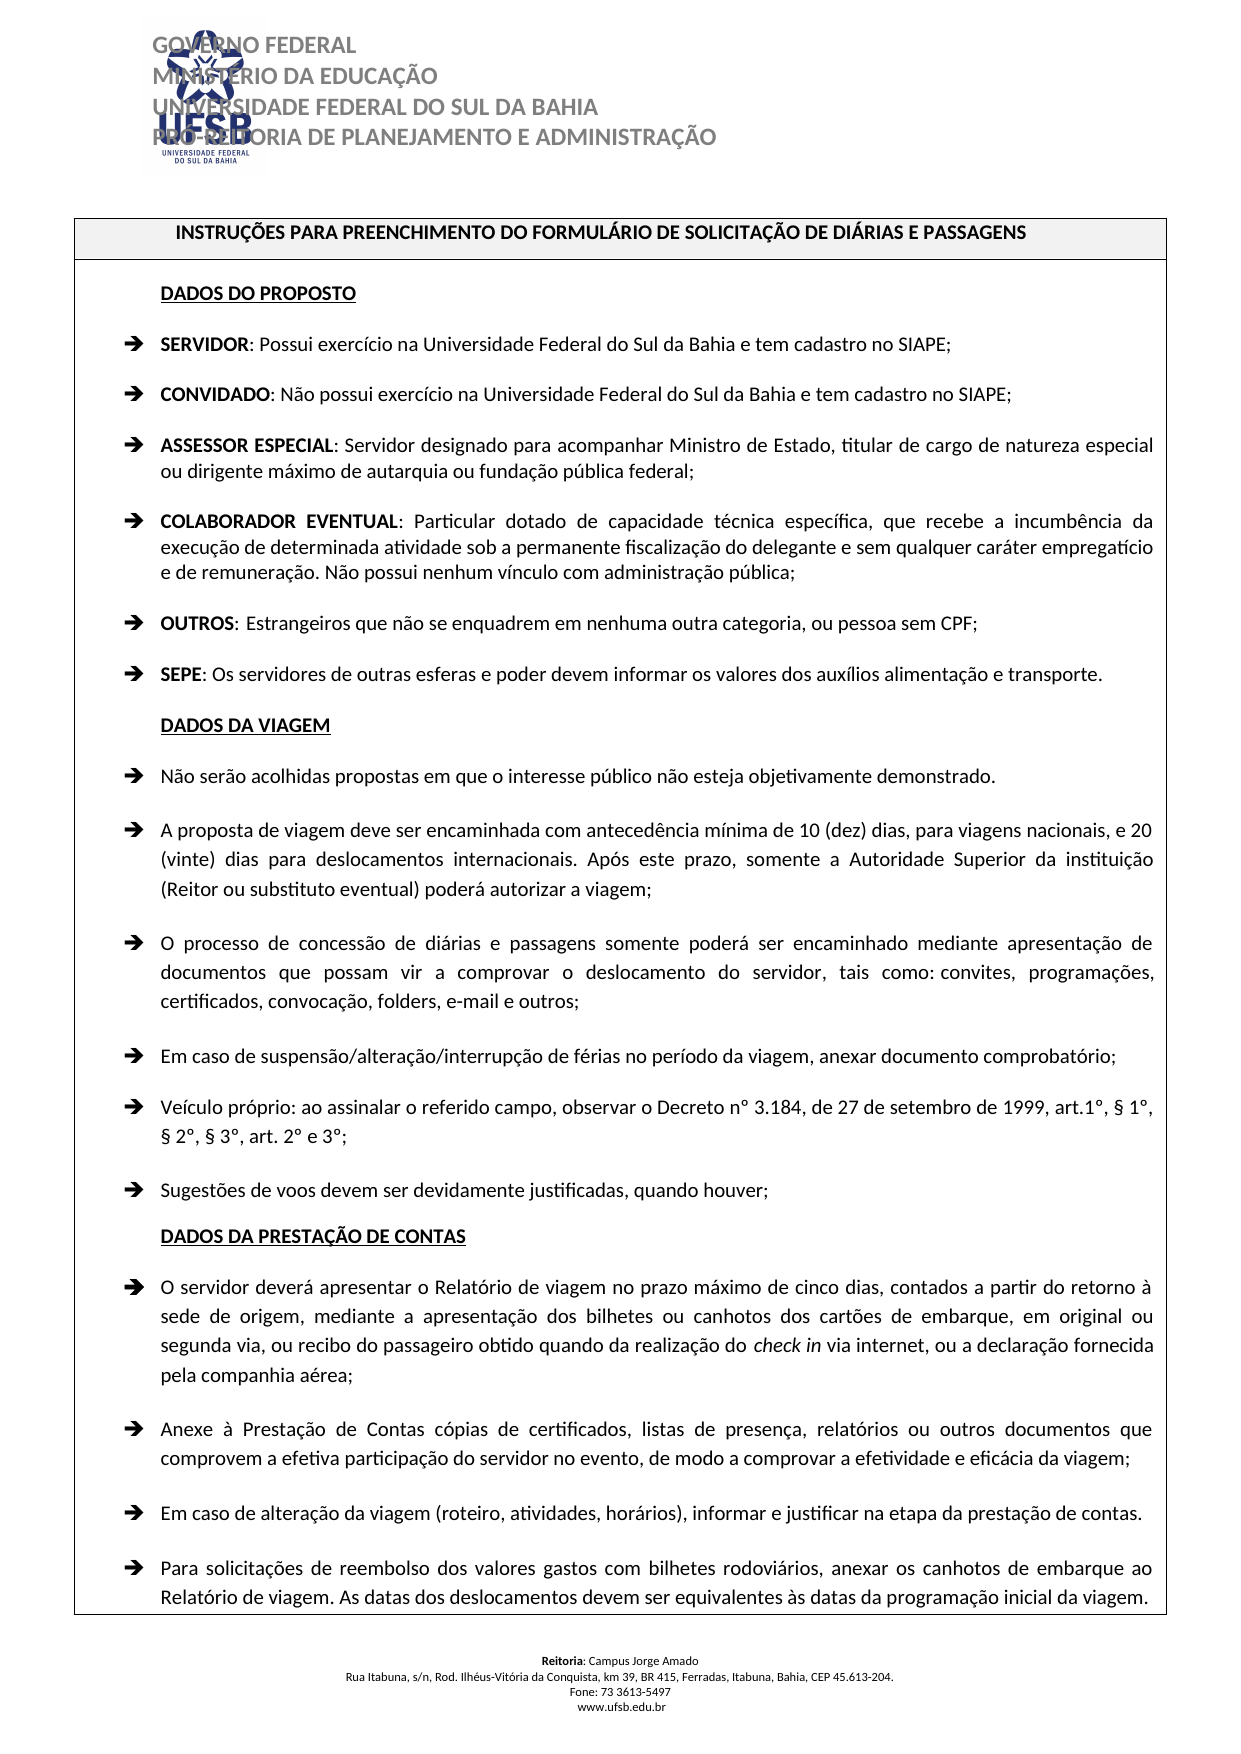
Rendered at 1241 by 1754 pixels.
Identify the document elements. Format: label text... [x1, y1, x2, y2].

table_header INSTRUÇÕES PARA PREENCHIMENTO DO FORMULÁRIO DE SOLICITAÇÃO DE DIÁRIAS E PASSAGENS [75, 219, 1166, 258]
picture [141, 16, 266, 176]
picture [256, 101, 263, 112]
table_cell DADOS DO PROPOSTO SERVIDOR: Possui exercício na Universidade Federal do Sul da Bahia e tem cadastro no SIAPE; CONVIDADO: Não possui exercício na Universidade Federal do Sul da Bahia e tem cadastro no SIAPE; ASSESSOR ESPECIAL: Servidor designado para acompanhar Ministro de Estado, titular de cargo de natureza especial ou dirigente máximo de autarquia ou fundação pública federal; COLABORADOR EVENTUAL: Particular dotado de capacidade técnica específica, que recebe a incumbência da execução de determinada atividade sob a permanente fiscalização do delegante e sem qualquer caráter empregatício e de remuneração. Não possui nenhum vínculo com administração pública; OUTROS: Estrangeiros que não se enquadrem em nenhuma outra categoria, ou pessoa sem CPF; SEPE: Os servidores de outras esferas e poder devem informar os valores dos auxílios alimentação e transporte. DADOS DA VIAGEM Não serão acolhidas propostas em que o interesse público não esteja objetivamente demonstrado. A proposta de viagem deve ser encaminhada com antecedência mínima de 10 (dez) dias, para viagens nacionais, e 20 (vinte) dias para deslocamentos internacionais. Após este prazo, somente a Autoridade Superior da instituição (Reitor ou substituto eventual) poderá autorizar a viagem; O processo de concessão de diárias e passagens somente poderá ser encaminhado mediante apresentação de documentos que possam vir a comprovar o deslocamento do servidor, tais como: convites, programações, certificados, convocação, folders, e-mail e outros; Em caso de suspensão/alteração/interrupção de férias no período da viagem, anexar documento comprobatório; Veículo próprio: ao assinalar o referido campo, observar o Decreto nº 3.184, de 27 de setembro de 1999, art.1º, § 1º, § 2º, § 3º, art. 2º e 3º; Sugestões de voos devem ser devidamente justificadas, quando houver; DADOS DA PRESTAÇÃO DE CONTAS O servidor deverá apresentar o Relatório de viagem no prazo máximo de cinco dias, contados a partir do retorno à sede de origem, mediante a apresentação dos bilhetes ou canhotos dos cartões de embarque, em original ou segunda via, ou recibo do passageiro obtido quando da realização do check in via internet, ou a declaração fornecida pela companhia aérea; Anexe à Prestação de Contas cópias de certificados, listas de presença, relatórios ou outros documentos que comprovem a efetiva participação do servidor no evento, de modo a comprovar a efetividade e eficácia da viagem; Em caso de alteração da viagem (roteiro, atividades, horários), informar e justificar na etapa da prestação de contas. Para solicitações de reembolso dos valores gastos com bilhetes rodoviários, anexar os canhotos de embarque ao Relatório de viagem. As datas dos deslocamentos devem ser equivalentes às datas da programação inicial da viagem. [75, 260, 1166, 1613]
